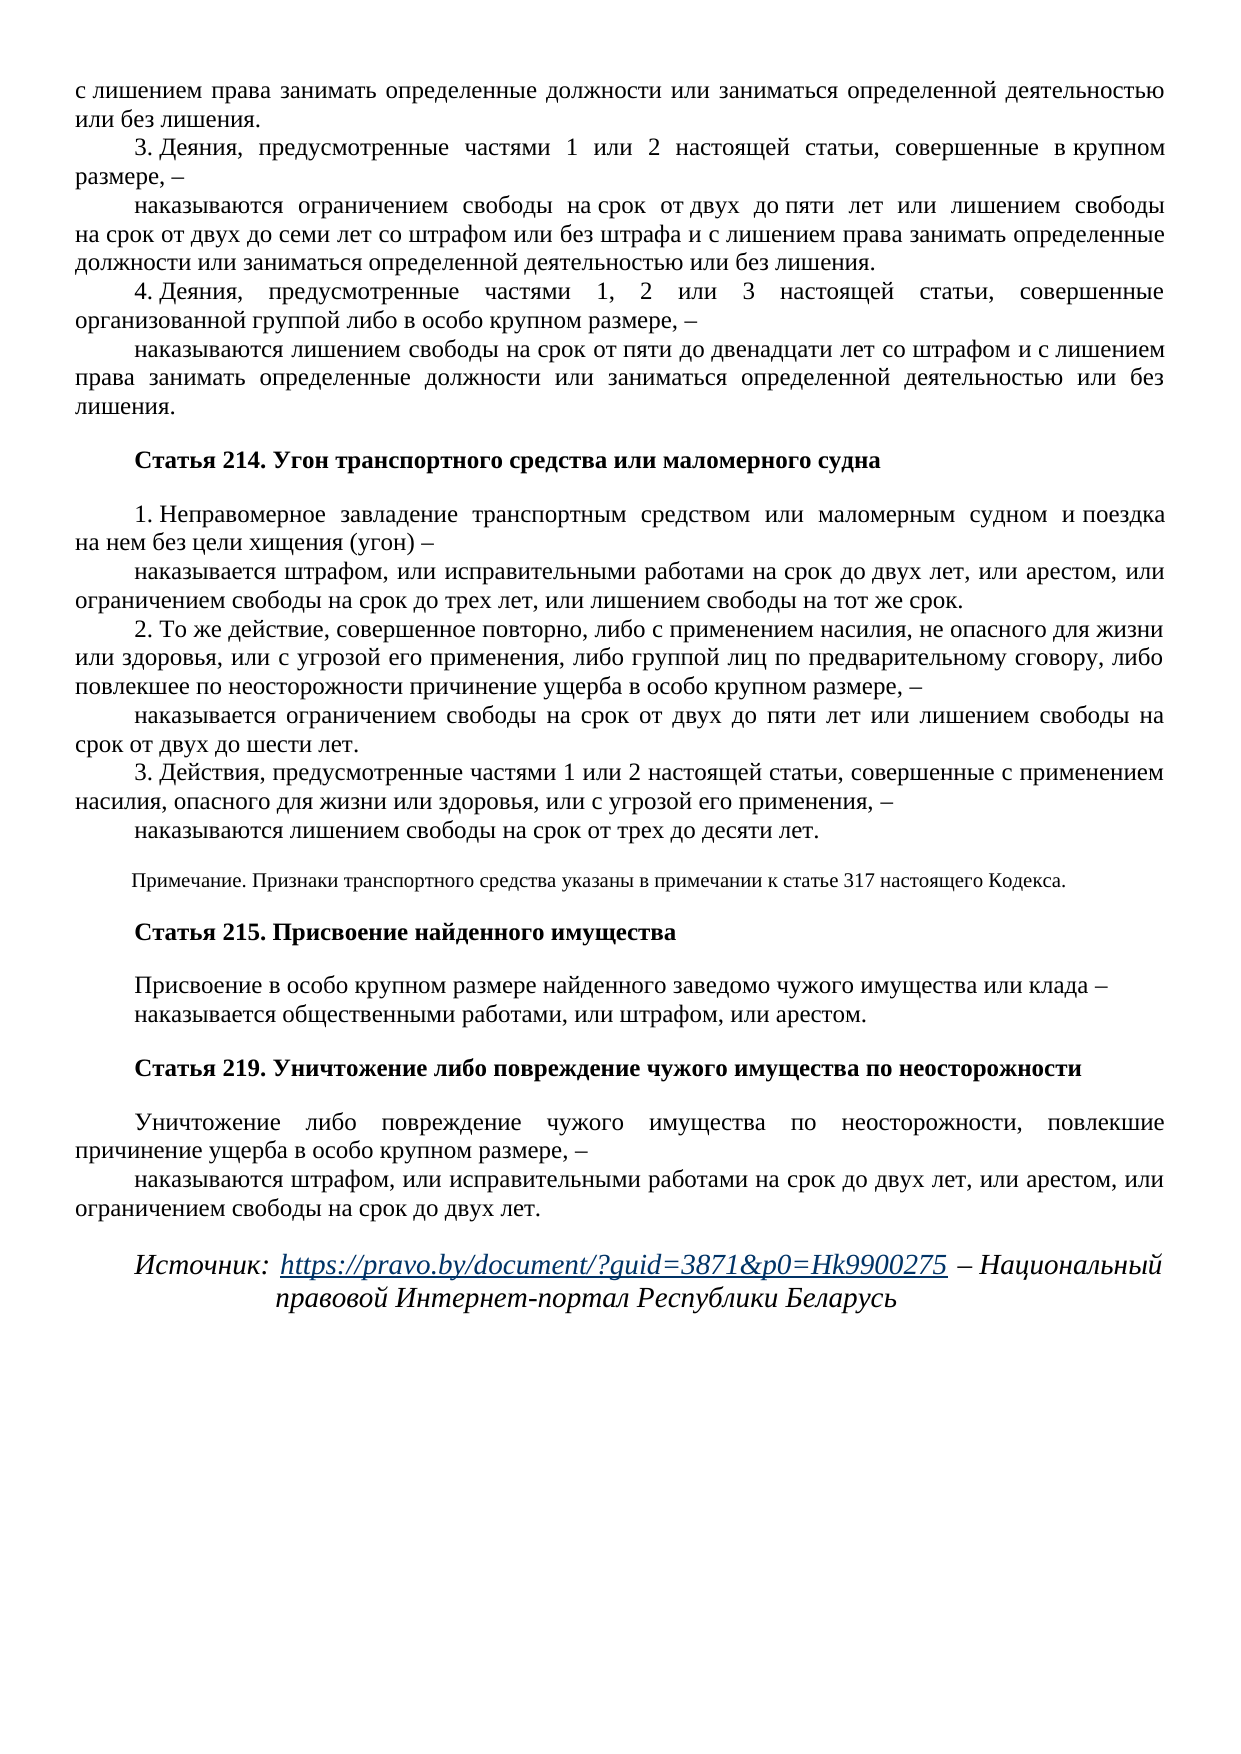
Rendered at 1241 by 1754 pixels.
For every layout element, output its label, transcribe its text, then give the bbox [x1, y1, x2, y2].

text наказывается общественными работами, или штрафом, или арестом. [75, 999, 1165, 1028]
text наказывается ограничением свободы на срок от двух до пяти лет или лишением свободы на срок от двух до шести лет. [75, 700, 1165, 757]
text Статья 215. Присвоение найденного имущества [134, 917, 1165, 946]
text 2. То же действие, совершенное повторно, либо с применением насилия, не опасного для жизни или здоровья, или с угрозой его применения, либо группой лиц по предварительному сговору, либо повлекшее по неосторожности причинение ущерба в особо крупном размере, – [75, 614, 1165, 700]
text 1. Неправомерное завладение транспортным средством или маломерным судном и поездка на нем без цели хищения (угон) – [75, 499, 1165, 556]
text Примечание. Признаки транспортного средства указаны в примечании к статье 317 настоящего Кодекса. [75, 868, 1165, 892]
text 3. Действия, предусмотренные частями 1 или 2 настоящей статьи, совершенные с применением насилия, опасного для жизни или здоровья, или с угрозой его применения, – [75, 757, 1165, 815]
text 3. Деяния, предусмотренные частями 1 или 2 настоящей статьи, совершенные в крупном размере, – [75, 132, 1165, 190]
text наказываются лишением свободы на срок от пяти до двенадцати лет со штрафом и с лишением права занимать определенные должности или заниматься определенной деятельностью или без лишения. [75, 334, 1165, 420]
text наказываются ограничением свободы на срок от двух до пяти лет или лишением свободы на срок от двух до семи лет со штрафом или без штрафа и с лишением права занимать определенные должности или заниматься определенной деятельностью или без лишения. [75, 190, 1165, 276]
text Статья 219. Уничтожение либо повреждение чужого имущества по неосторожности [134, 1053, 1165, 1082]
text наказываются штрафом, или исправительными работами на срок до двух лет, или арестом, или ограничением свободы на срок до двух лет. [75, 1164, 1165, 1222]
text наказывается штрафом, или исправительными работами на срок до двух лет, или арестом, или ограничением свободы на срок до трех лет, или лишением свободы на тот же срок. [75, 556, 1165, 614]
text 4. Деяния, предусмотренные частями 1, 2 или 3 настоящей статьи, совершенные организованной группой либо в особо крупном размере, – [75, 276, 1165, 334]
text Статья 214. Угон транспортного средства или маломерного судна [134, 445, 1165, 474]
text Источник: https://pravo.by/document/?guid=3871&p0=Hk9900275 – Национальный правовой Интернет-портал Республики Беларусь [134, 1247, 1165, 1314]
text Уничтожение либо повреждение чужого имущества по неосторожности, повлекшие причинение ущерба в особо крупном размере, – [75, 1107, 1165, 1164]
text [75, 75, 1165, 132]
text Присвоение в особо крупном размере найденного заведомо чужого имущества или клада – [75, 971, 1165, 999]
text наказываются лишением свободы на срок от трех до десяти лет. [75, 815, 1165, 844]
